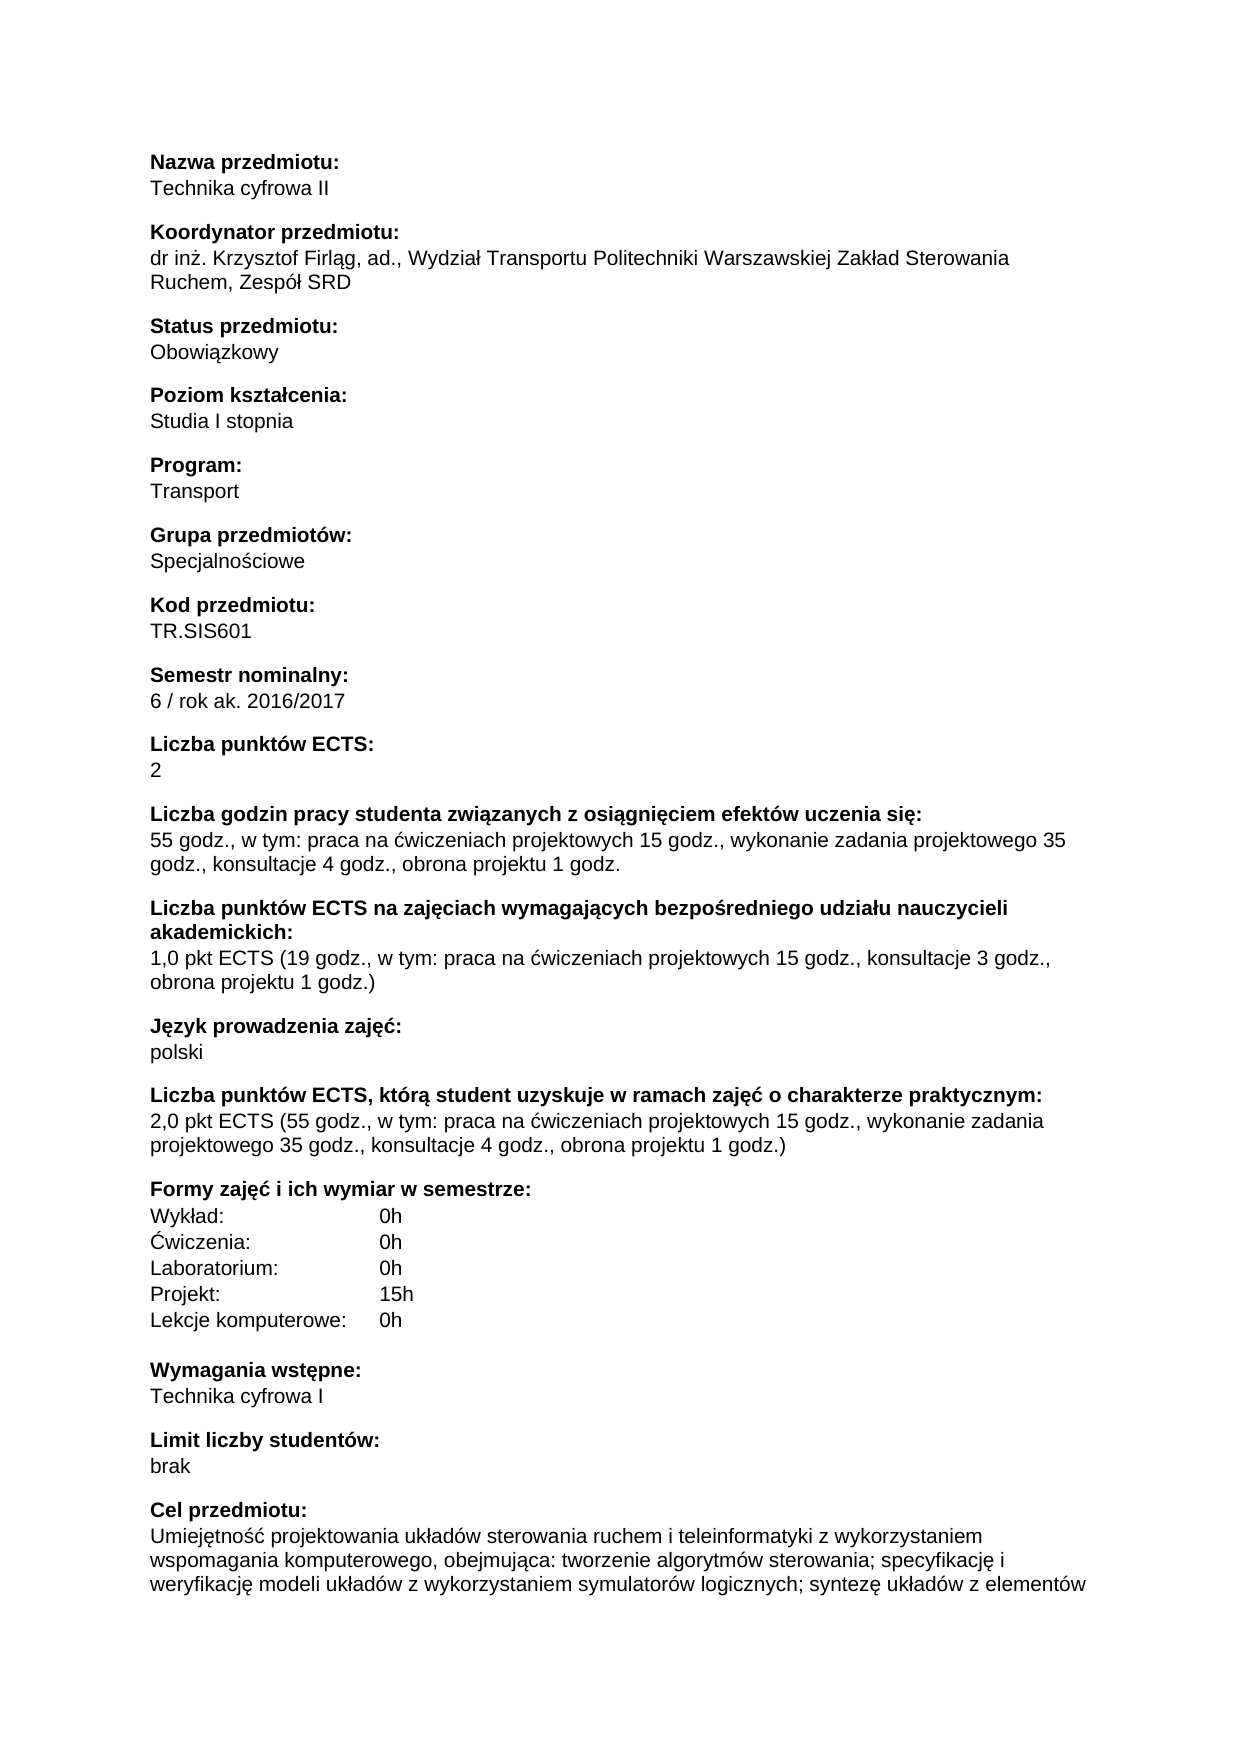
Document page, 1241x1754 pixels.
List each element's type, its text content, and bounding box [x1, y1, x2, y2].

text Technika cyfrowa II [150, 176, 1090, 200]
text Formy zajęć i ich wymiar w semestrze: [150, 1177, 1090, 1201]
text Liczba punktów ECTS: [150, 732, 1090, 756]
text Technika cyfrowa I [150, 1384, 1090, 1408]
text Poziom kształcenia: [150, 383, 1090, 407]
text 2,0 pkt ECTS (55 godz., w tym: praca na ćwiczeniach projektowych 15 godz., wykonanie zadania projektowego 35 godz., konsultacje 4 godz., obrona projektu 1 godz.) [150, 1109, 1090, 1157]
text TR.SIS601 [150, 619, 1090, 643]
table_cell Projekt: [140, 1282, 367, 1306]
text Liczba punktów ECTS, którą student uzyskuje w ramach zajęć o charakterze praktycznym: [150, 1083, 1090, 1107]
text 6 / rok ak. 2016/2017 [150, 688, 1090, 712]
text Program: [150, 453, 1090, 477]
text polski [150, 1039, 1090, 1063]
text 55 godz., w tym: praca na ćwiczeniach projektowych 15 godz., wykonanie zadania projektowego 35 godz., konsultacje 4 godz., obrona projektu 1 godz. [150, 828, 1090, 876]
text dr inż. Krzysztof Firląg, ad., Wydział Transportu Politechniki Warszawskiej Zakład Sterowania Ruchem, Zespół SRD [150, 246, 1090, 294]
table_cell 0h [369, 1254, 597, 1280]
table_cell Ćwiczenia: [140, 1230, 367, 1254]
text Studia I stopnia [150, 409, 1090, 433]
table_cell 0h [369, 1306, 597, 1332]
text 2 [150, 758, 1090, 782]
text Język prowadzenia zajęć: [150, 1013, 1090, 1037]
text 1,0 pkt ECTS (19 godz., w tym: praca na ćwiczeniach projektowych 15 godz., konsultacje 3 godz., obrona projektu 1 godz.) [150, 946, 1090, 994]
text Wymagania wstępne: [150, 1358, 1090, 1382]
text Liczba godzin pracy studenta związanych z osiągnięciem efektów uczenia się: [150, 802, 1090, 826]
table_cell 0h [369, 1228, 597, 1254]
text brak [150, 1454, 1090, 1478]
text Specjalnościowe [150, 549, 1090, 573]
text Koordynator przedmiotu: [150, 220, 1090, 244]
text Obowiązkowy [150, 339, 1090, 363]
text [150, 1523, 1090, 1595]
text Grupa przedmiotów: [150, 523, 1090, 547]
text Limit liczby studentów: [150, 1428, 1090, 1452]
table_cell 15h [369, 1280, 597, 1306]
text Nazwa przedmiotu: [150, 150, 1090, 174]
text Liczba punktów ECTS na zajęciach wymagających bezpośredniego udziału nauczycieli akademickich: [150, 896, 1090, 944]
table_header 0h [369, 1204, 597, 1228]
text Transport [150, 479, 1090, 503]
text Kod przedmiotu: [150, 593, 1090, 617]
table_header Wykład: [140, 1204, 367, 1228]
text Status przedmiotu: [150, 313, 1090, 337]
text Semestr nominalny: [150, 662, 1090, 686]
table_cell Laboratorium: [140, 1256, 367, 1280]
text Cel przedmiotu: [150, 1497, 1090, 1521]
table_cell Lekcje komputerowe: [140, 1308, 367, 1332]
